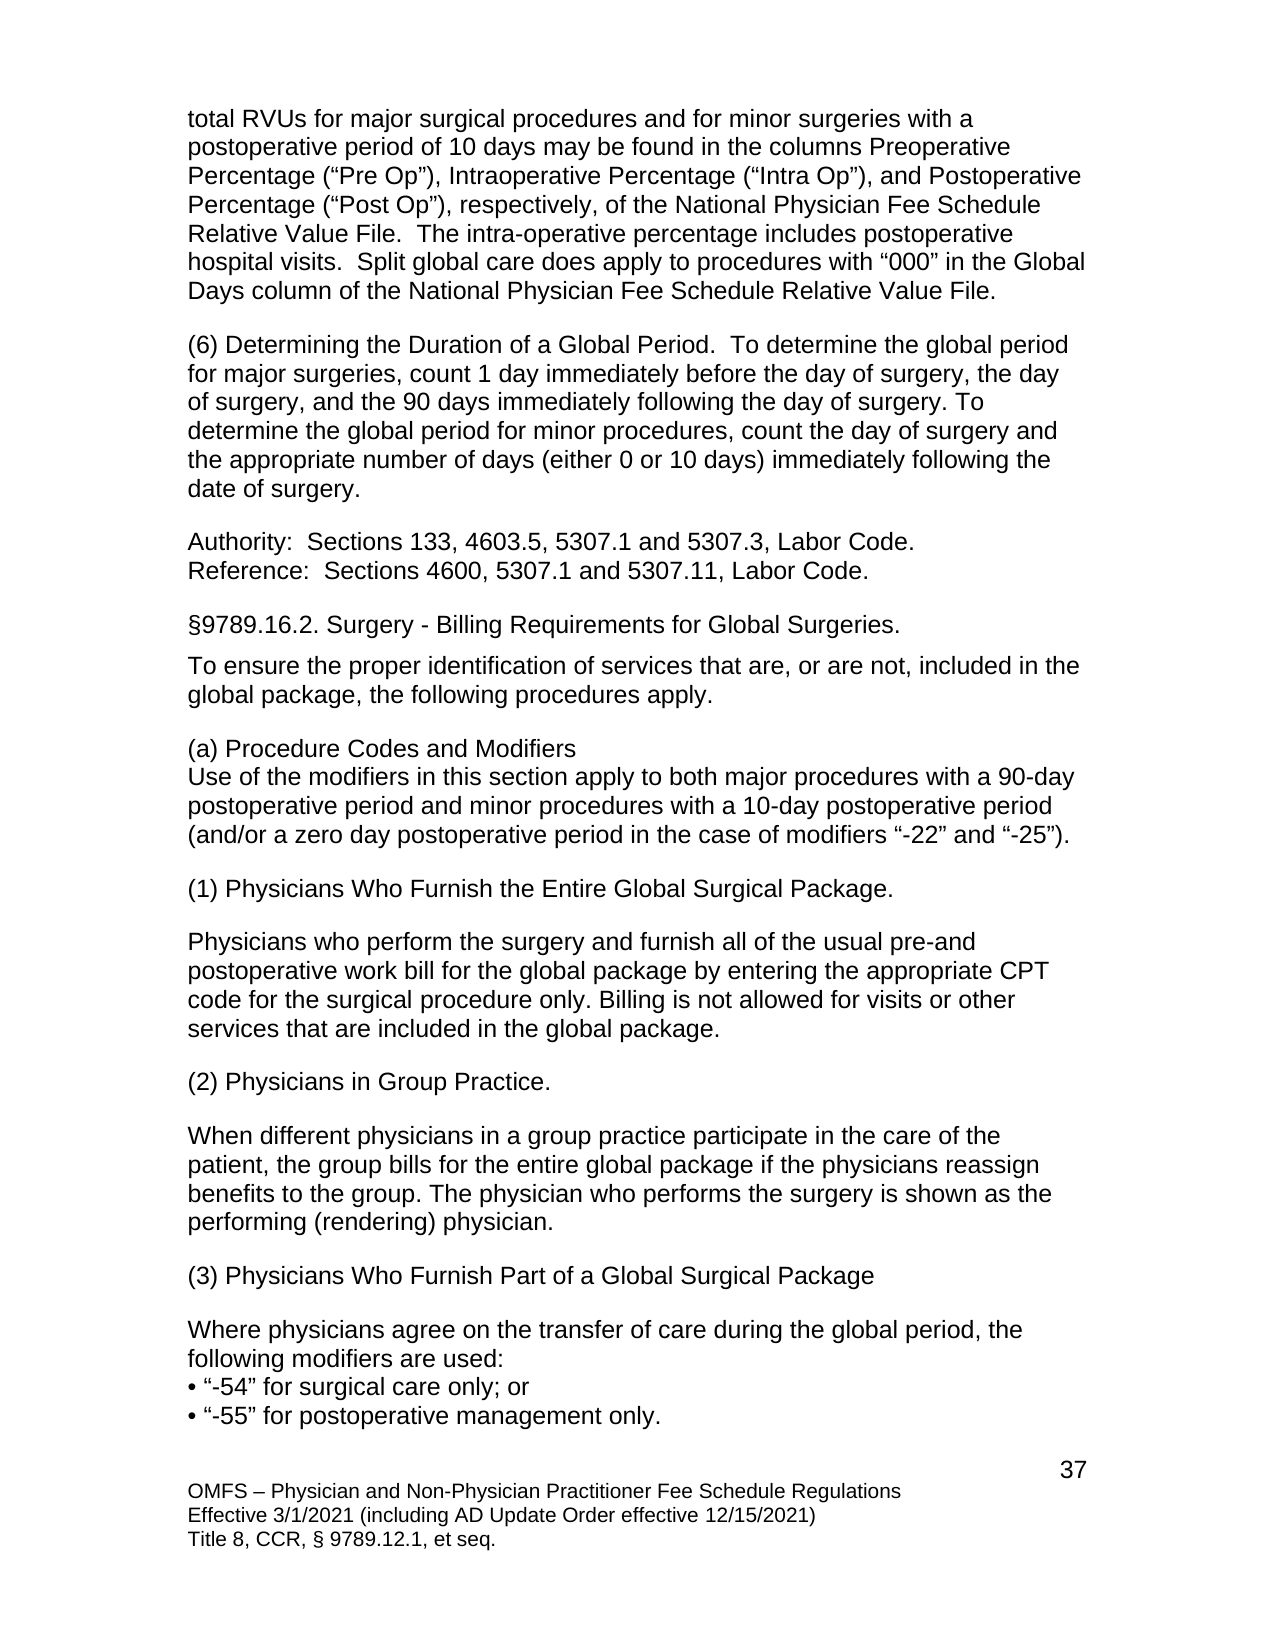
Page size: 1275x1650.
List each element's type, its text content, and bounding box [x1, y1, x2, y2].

text To ensure the proper identification of services that are, or are not, included in the global package, the following procedures apply. [187, 651, 1087, 708]
text Reference: Sections 4600, 5307.1 and 5307.11, Labor Code. [187, 556, 1087, 585]
text (3) Physicians Who Furnish Part of a Global Surgical Package [187, 1261, 1087, 1290]
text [187, 103, 1087, 305]
text Authority: Sections 133, 4603.5, 5307.1 and 5307.3, Labor Code. [187, 527, 1087, 556]
text Physicians who perform the surgery and furnish all of the usual pre-and postoperative work bill for the global package by entering the appropriate CPT code for the surgical procedure only. Billing is not allowed for visits or other services that are included in the global package. [187, 927, 1087, 1042]
text When different physicians in a group practice participate in the care of the patient, the group bills for the entire global package if the physicians reassign benefits to the group. The physician who performs the surgery is shown as the performing (rendering) physician. [187, 1121, 1087, 1236]
text (6) Determining the Duration of a Global Period. To determine the global period for major surgeries, count 1 day immediately before the day of surgery, the day of surgery, and the 90 days immediately following the day of surgery. To determine the global period for minor procedures, count the day of surgery and the appropriate number of days (either 0 or 10 days) immediately following the date of surgery. [187, 330, 1087, 502]
list “-55” for postoperative management only. [187, 1401, 1087, 1430]
text Use of the modifiers in this section apply to both major procedures with a 90-day postoperative period and minor procedures with a 10-day postoperative period (and/or a zero day postoperative period in the case of modifiers “-22” and “-25”). [187, 762, 1087, 848]
list “-54” for surgical care only; or [187, 1372, 1087, 1401]
text (1) Physicians Who Furnish the Entire Global Surgical Package. [187, 873, 1087, 902]
subtitle §9789.16.2. Surgery - Billing Requirements for Global Surgeries. [187, 610, 1087, 638]
text Where physicians agree on the transfer of care during the global period, the following modifiers are used: [187, 1315, 1087, 1372]
text (2) Physicians in Group Practice. [187, 1067, 1087, 1096]
text (a) Procedure Codes and Modifiers [187, 733, 1087, 762]
